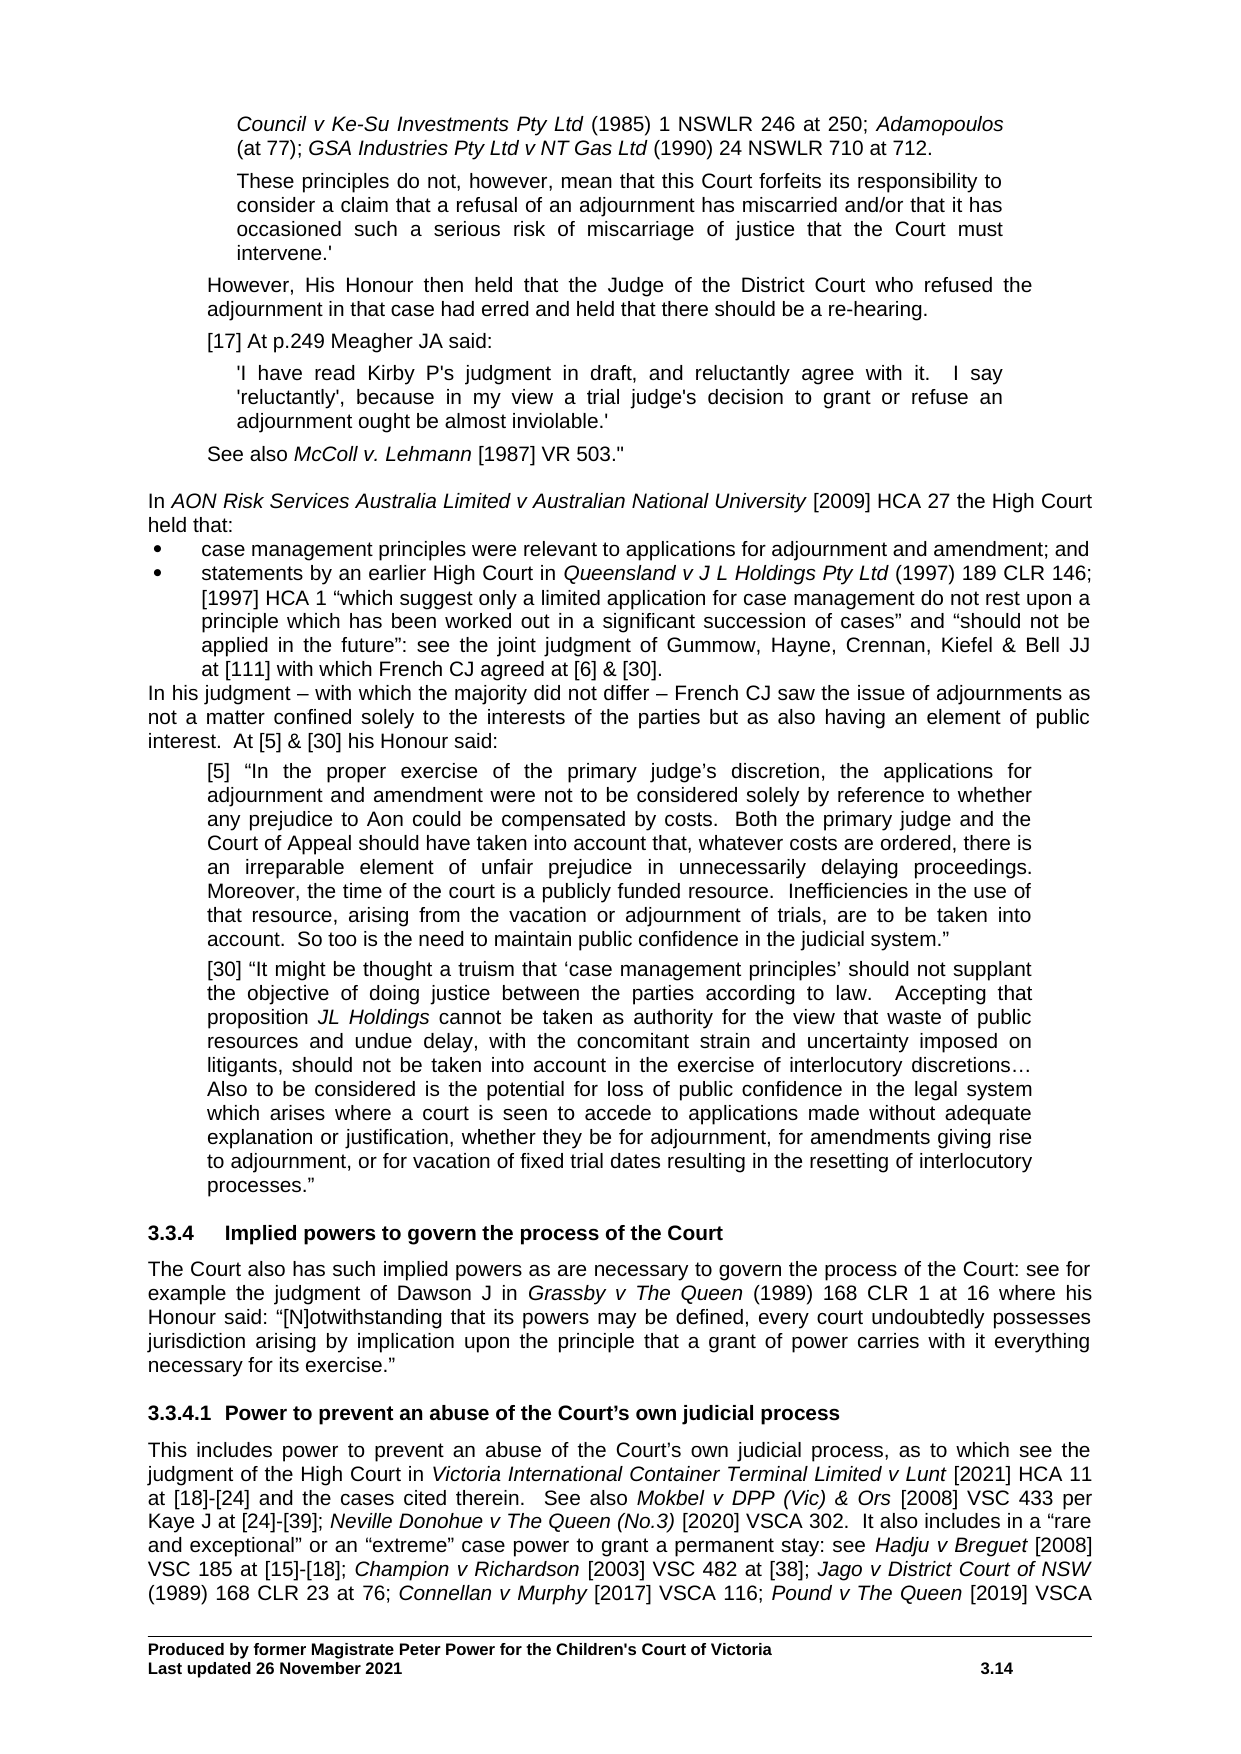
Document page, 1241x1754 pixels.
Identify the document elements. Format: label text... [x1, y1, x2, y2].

text However, His Honour then held that the Judge of the District Court who refused the adjournment in that case had erred and held that there should be a re-hearing. [207, 273, 1033, 321]
subtitle 3.3.4.1 Power to prevent an abuse of the Court’s own judicial process [148, 1401, 1092, 1425]
text These principles do not, however, mean that this Court forfeits its responsibility to consider a claim that a refusal of an adjournment has miscarried and/or that it has occasioned such a serious risk of miscarriage of justice that the Court must intervene.' [236, 168, 1004, 264]
text See also McColl v. Lehmann [1987] VR 503." [207, 441, 1033, 465]
text [5] “In the proper exercise of the primary judge’s discretion, the applications for adjournment and amendment were not to be considered solely by reference to whether any prejudice to Aon could be compensated by costs. Both the primary judge and the Court of Appeal should have taken into account that, whatever costs are ordered, there is an irreparable element of unfair prejudice in unnecessarily delaying proceedings. Moreover, the time of the court is a publicly funded resource. Inefficiencies in the use of that resource, arising from the vacation or adjournment of trials, are to be taken into account. So too is the need to maintain public confidence in the judicial system.” [207, 759, 1033, 951]
subtitle 3.3.4 Implied powers to govern the process of the Court [148, 1221, 1092, 1245]
text [17] At p.249 Meagher JA said: [207, 329, 1033, 353]
list statements by an earlier High Court in Queensland v J L Holdings Pty Ltd (1997) 189 CLR 146; [1997] HCA 1 “which suggest only a limited application for case management do not rest upon a principle which has been worked out in a significant succession of cases” and “should not be applied in the future”: see the joint judgment of Gummow, Hayne, Crennan, Kiefel & Bell JJ at [111] with which French CJ agreed at [6] & [30]. [154, 561, 1092, 681]
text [148, 1437, 1092, 1605]
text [236, 112, 1004, 160]
text 'I have read Kirby P's judgment in draft, and reluctantly agree with it. I say 'reluctantly', because in my view a trial judge's decision to grant or refuse an adjournment ought be almost inviolable.' [236, 361, 1004, 433]
text In his judgment – with which the majority did not differ – French CJ saw the issue of adjournments as not a matter confined solely to the interests of the parties but as also having an element of public interest. At [5] & [30] his Honour said: [148, 681, 1092, 753]
text The Court also has such implied powers as are necessary to govern the process of the Court: see for example the judgment of Dawson J in Grassby v The Queen (1989) 168 CLR 1 at 16 where his Honour said: “[N]otwithstanding that its powers may be defined, every court undoubtedly possesses jurisdiction arising by implication upon the principle that a grant of power carries with it everything necessary for its exercise.” [148, 1257, 1092, 1377]
text In AON Risk Services Australia Limited v [2009] HCA 27 the High Court held that: [148, 489, 1092, 537]
text [30] “It might be thought a truism that ‘case management principles’ should not supplant the objective of doing justice between the parties according to law. Accepting that proposition JL Holdings cannot be taken as authority for the view that waste of public resources and undue delay, with the concomitant strain and uncertainty imposed on litigants, should not be taken into account in the exercise of interlocutory discretions… Also to be considered is the potential for loss of public confidence in the legal system which arises where a court is seen to accede to applications made without adequate explanation or justification, whether they be for adjournment, for amendments giving rise to adjournment, or for vacation of fixed trial dates resulting in the resetting of interlocutory processes.” [207, 957, 1033, 1197]
list case management principles were relevant to applications for adjournment and amendment; and [154, 537, 1092, 561]
